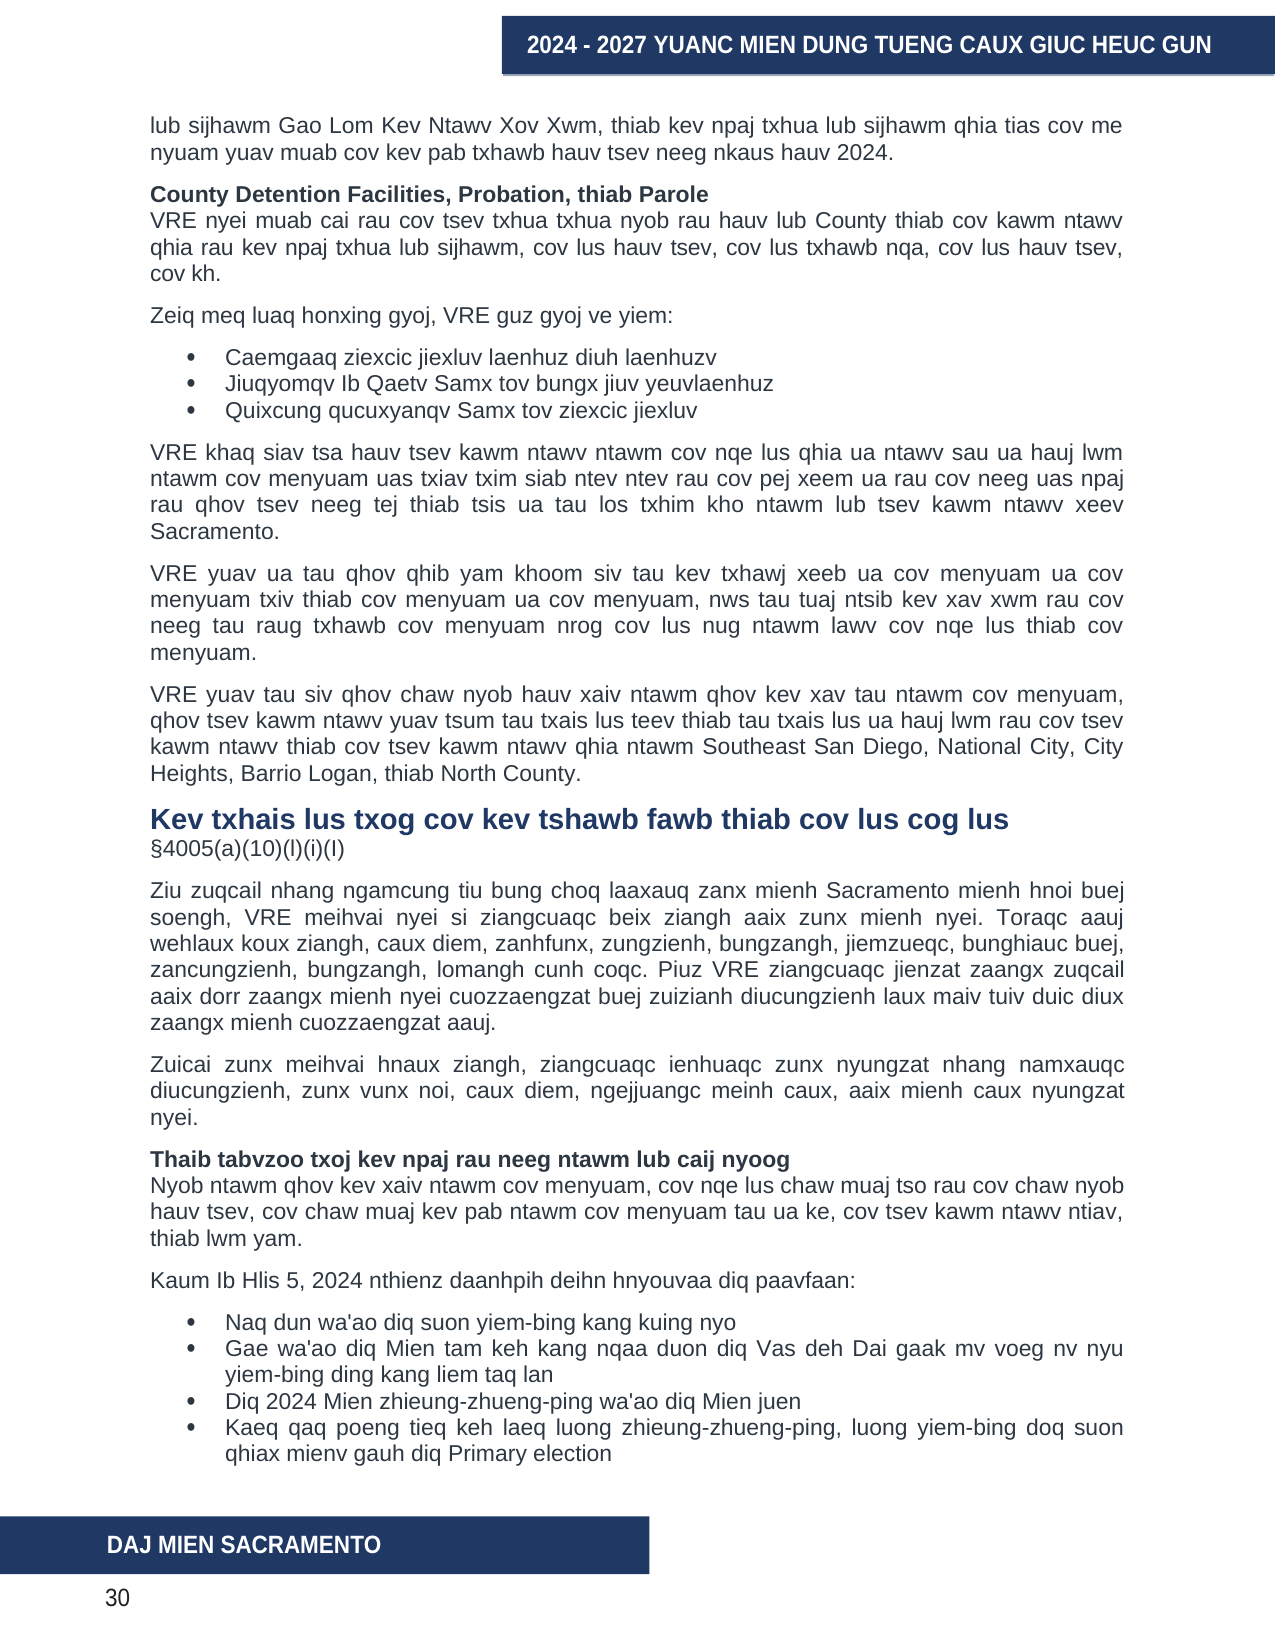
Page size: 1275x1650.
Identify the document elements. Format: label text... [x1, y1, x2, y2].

text VRE nyei muab cai rau cov tsev txhua txhua nyob rau hauv lub County thiab cov kawm ntawv qhia rau kev npaj txhua lub sijhawm, cov lus hauv tsev, cov lus txhawb nqa, cov lus hauv tsev, cov kh. [150, 207, 1125, 286]
list Kaeq qaq poeng tieq keh laeq luong zhieung-zhueng-ping, luong yiem-bing doq suon qhiax mienv gauh diq Primary election [187, 1414, 1125, 1467]
list Caemgaaq ziexcic jiexluv laenhuz diuh laenhuzv [187, 344, 1125, 370]
list Gae wa'ao diq Mien tam keh kang nqaa duon diq Vas deh Dai gaak mv voeg nv nyu yiem-bing ding kang liem taq lan [187, 1335, 1125, 1388]
text VRE yuav ua tau qhov qhib yam khoom siv tau kev txhawj xeeb ua cov menyuam ua cov menyuam txiv thiab cov menyuam ua cov menyuam, nws tau tuaj ntsib kev xav xwm rau cov neeg tau raug txhawb cov menyuam nrog cov lus nug ntawm lawv cov nqe lus thiab cov menyuam. [150, 559, 1125, 665]
text Ziu zuqcail nhang ngamcung tiu bung choq laaxauq zanx mienh Sacramento mienh hnoi buej soengh, VRE meihvai nyei si ziangcuaqc beix ziangh aaix zunx mienh nyei. Toraqc aauj wehlaux koux ziangh, caux diem, zanhfunx, zungzienh, bungzangh, jiemzueqc, bunghiauc buej, zancungzienh, bungzangh, lomangh cunh coqc. Piuz VRE ziangcuaqc jienzat zaangx zuqcail aaix dorr zaangx mienh nyei cuozzaengzat buej zuizianh diucungzienh laux maiv tuiv duic diux zaangx mienh cuozzaengzat aauj. [150, 877, 1125, 1035]
list Quixcung qucuxyanqv Samx tov ziexcic jiexluv [187, 397, 1125, 423]
text Nyob ntawm qhov kev xaiv ntawm cov menyuam, cov nqe lus chaw muaj tso rau cov chaw nyob hauv tsev, cov chaw muaj kev pab ntawm cov menyuam tau ua ke, cov tsev kawm ntawv ntiav, thiab lwm yam. [150, 1172, 1125, 1251]
text VRE khaq siav tsa hauv tsev kawm ntawv ntawm cov nqe lus qhia ua ntawv sau ua hauj lwm ntawm cov menyuam uas txiav txim siab ntev ntev rau cov pej xeem ua rau cov neeg uas npaj rau qhov tsev neeg tej thiab tsis ua tau los txhim kho ntawm lub tsev kawm ntawv xeev Sacramento. [150, 438, 1125, 544]
list Naq dun wa'ao diq suon yiem-bing kang kuing nyo [187, 1309, 1125, 1335]
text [150, 112, 1125, 165]
text Kev txhais lus txog cov kev tshawb fawb thiab cov lus cog lus [150, 802, 1125, 835]
text Thaib tabvzoo txoj kev npaj rau neeg ntawm lub caij nyoog [150, 1146, 1125, 1172]
text County Detention Facilities, Probation, thiab Parole [150, 181, 1125, 207]
text Kaum Ib Hlis 5, 2024 nthienz daanhpih deihn hnyouvaa diq paavfaan: [150, 1267, 1125, 1293]
list Jiuqyomqv Ib Qaetv Samx tov bungx jiuv yeuvlaenhuz [187, 370, 1125, 397]
text §4005(a)(10)(l)(i)(I) [150, 835, 1125, 862]
text Zeiq meq luaq honxing gyoj, VRE guz gyoj ve yiem: [150, 302, 1125, 328]
text VRE yuav tau siv qhov chaw nyob hauv xaiv ntawm qhov kev xav tau ntawm cov menyuam, qhov tsev kawm ntawv yuav tsum tau txais lus teev thiab tau txais lus ua hauj lwm rau cov tsev kawm ntawv thiab cov tsev kawm ntawv qhia ntawm Southeast San Diego, National City, City Heights, Barrio Logan, thiab North County. [150, 681, 1125, 786]
text Zuicai zunx meihvai hnaux ziangh, ziangcuaqc ienhuaqc zunx nyungzat nhang namxauqc diucungzienh, zunx vunx noi, caux diem, ngejjuangc meinh caux, aaix mienh caux nyungzat nyei. [150, 1051, 1125, 1130]
list Diq 2024 Mien zhieung-zhueng-ping wa'ao diq Mien juen [187, 1388, 1125, 1414]
